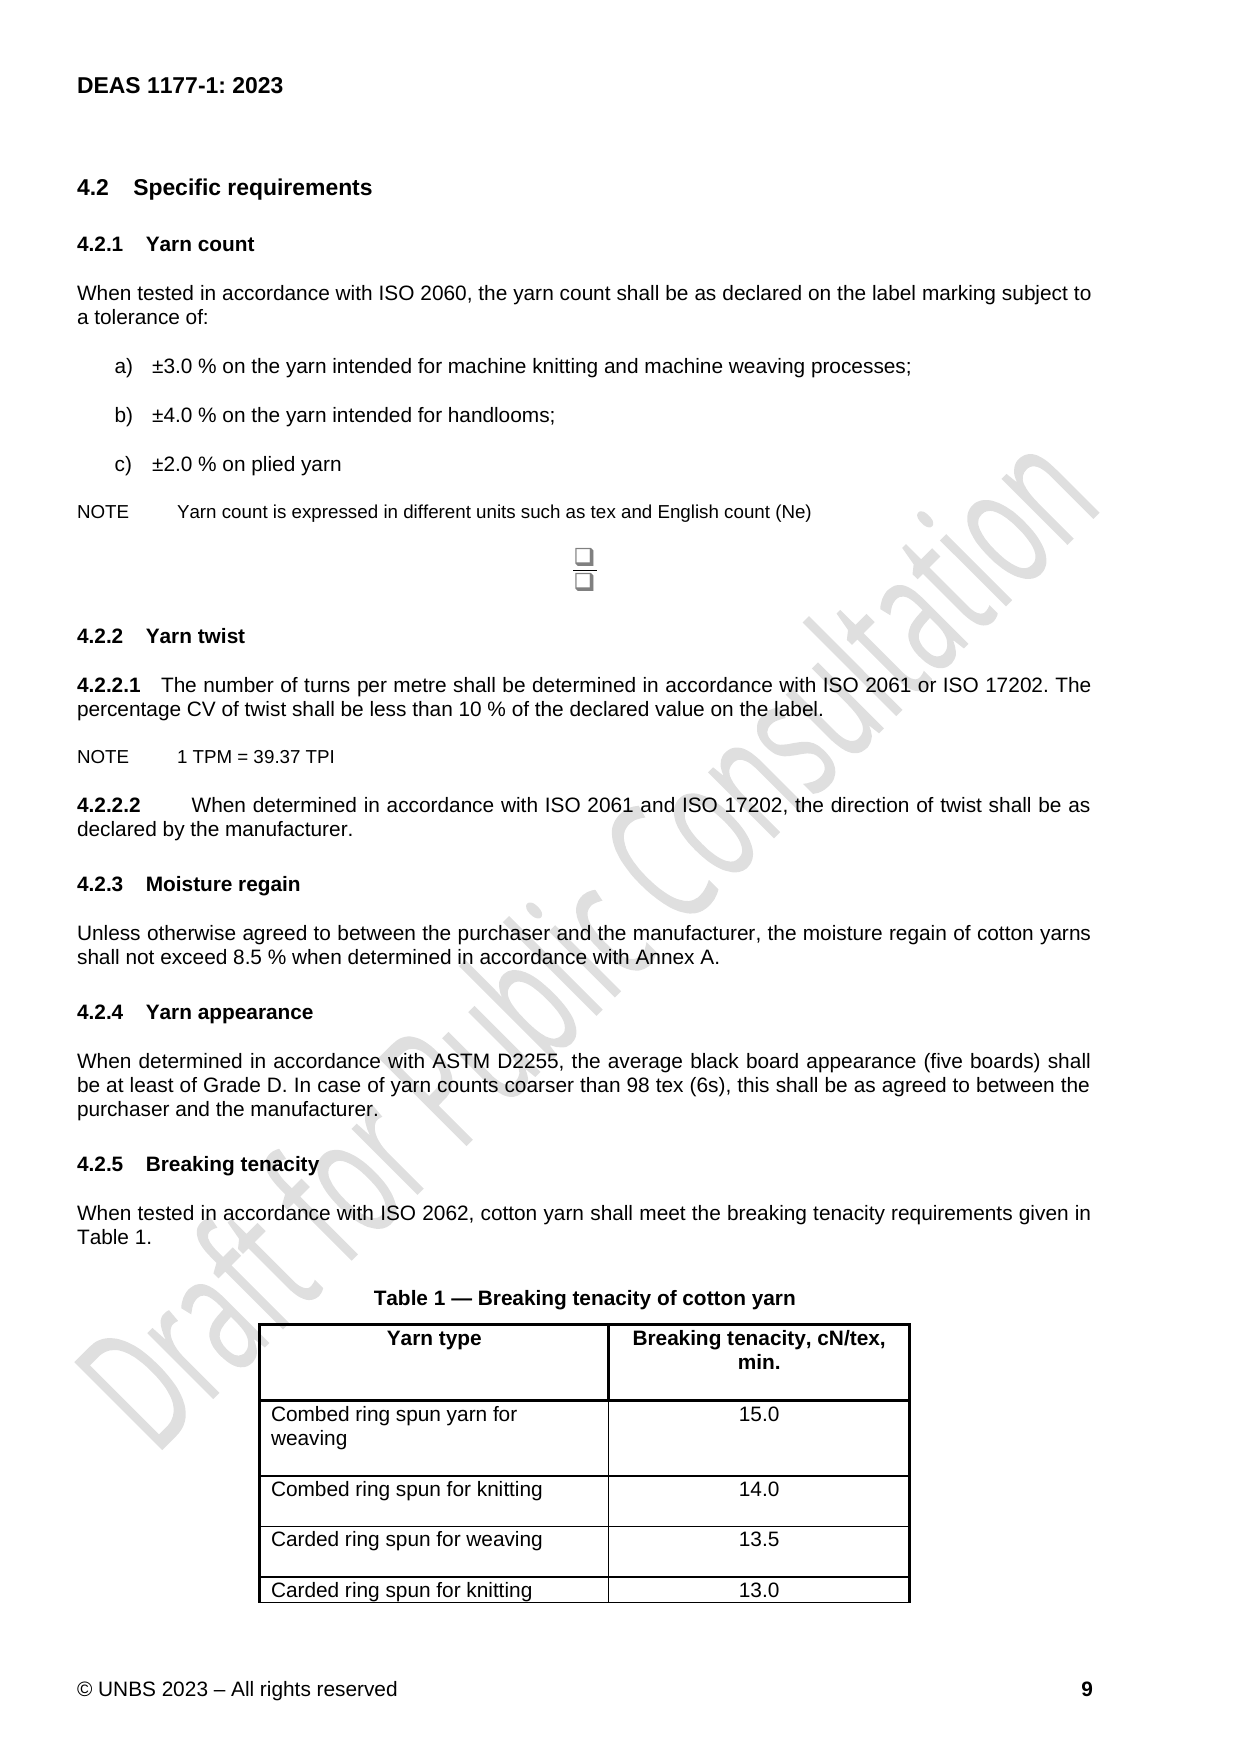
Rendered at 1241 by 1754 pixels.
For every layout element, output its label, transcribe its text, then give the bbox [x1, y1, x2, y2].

table_cell 14.0 [609, 1477, 908, 1526]
list ±4.0 % on the yarn intended for handlooms; [114, 403, 1092, 427]
table_cell 13.5 [609, 1527, 908, 1576]
subtitle 4.2.2 Yarn twist [77, 624, 1092, 648]
table_header Yarn type [261, 1326, 607, 1399]
text When tested in accordance with ISO 2060, the yarn count shall be as declared on the label marking subject to a tolerance of: [77, 281, 1092, 329]
title Table 1 — Breaking tenacity of cotton yarn [77, 1287, 1092, 1311]
subtitle 4.2.5 Breaking tenacity [77, 1152, 1092, 1176]
table_cell 15.0 [609, 1402, 908, 1475]
subtitle 4.2.1 Yarn count [77, 232, 1092, 256]
table_cell Carded ring spun for knitting [261, 1578, 608, 1602]
subtitle 4.2 Specific requirements [77, 175, 1092, 201]
table_cell Carded ring spun for weaving [261, 1527, 608, 1576]
text 4.2.2.2 When determined in accordance with ISO 2061 and ISO 17202, the direction of twist shall be as declared by the manufacturer. [77, 793, 1092, 841]
text Unless otherwise agreed to between the purchaser and the manufacturer, the moisture regain of cotton yarns shall not exceed 8.5 % when determined in accordance with Annex A. [77, 921, 1092, 969]
table_cell Combed ring spun for knitting [261, 1477, 608, 1526]
list ±2.0 % on plied yarn [114, 452, 1092, 476]
text NOTE Yarn count is expressed in different units such as tex and English count (Ne) [77, 501, 1092, 523]
text 4.2.2.1 The number of turns per metre shall be determined in accordance with ISO 2061 or ISO 17202. The percentage CV of twist shall be less than 10 % of the declared value on the label. [77, 673, 1092, 721]
table_header Breaking tenacity, cN/tex, min. [610, 1326, 908, 1399]
subtitle 4.2.4 Yarn appearance [77, 1000, 1092, 1024]
list ±3.0 % on the yarn intended for machine knitting and machine weaving processes; [114, 354, 1092, 378]
table_cell Combed ring spun yarn for weaving [261, 1402, 608, 1475]
text NOTE 1 TPM = 39.37 TPI [77, 746, 1092, 768]
text When determined in accordance with ASTM D2255, the average black board appearance (five boards) shall be at least of Grade D. In case of yarn counts coarser than 98 tex (6s), this shall be as agreed to between the purchaser and the manufacturer. [77, 1049, 1092, 1121]
text When tested in accordance with ISO 2062, cotton yarn shall meet the breaking tenacity requirements given in Table 1. [77, 1201, 1092, 1249]
table_cell 13.0 [609, 1578, 908, 1602]
subtitle 4.2.3 Moisture regain [77, 872, 1092, 896]
